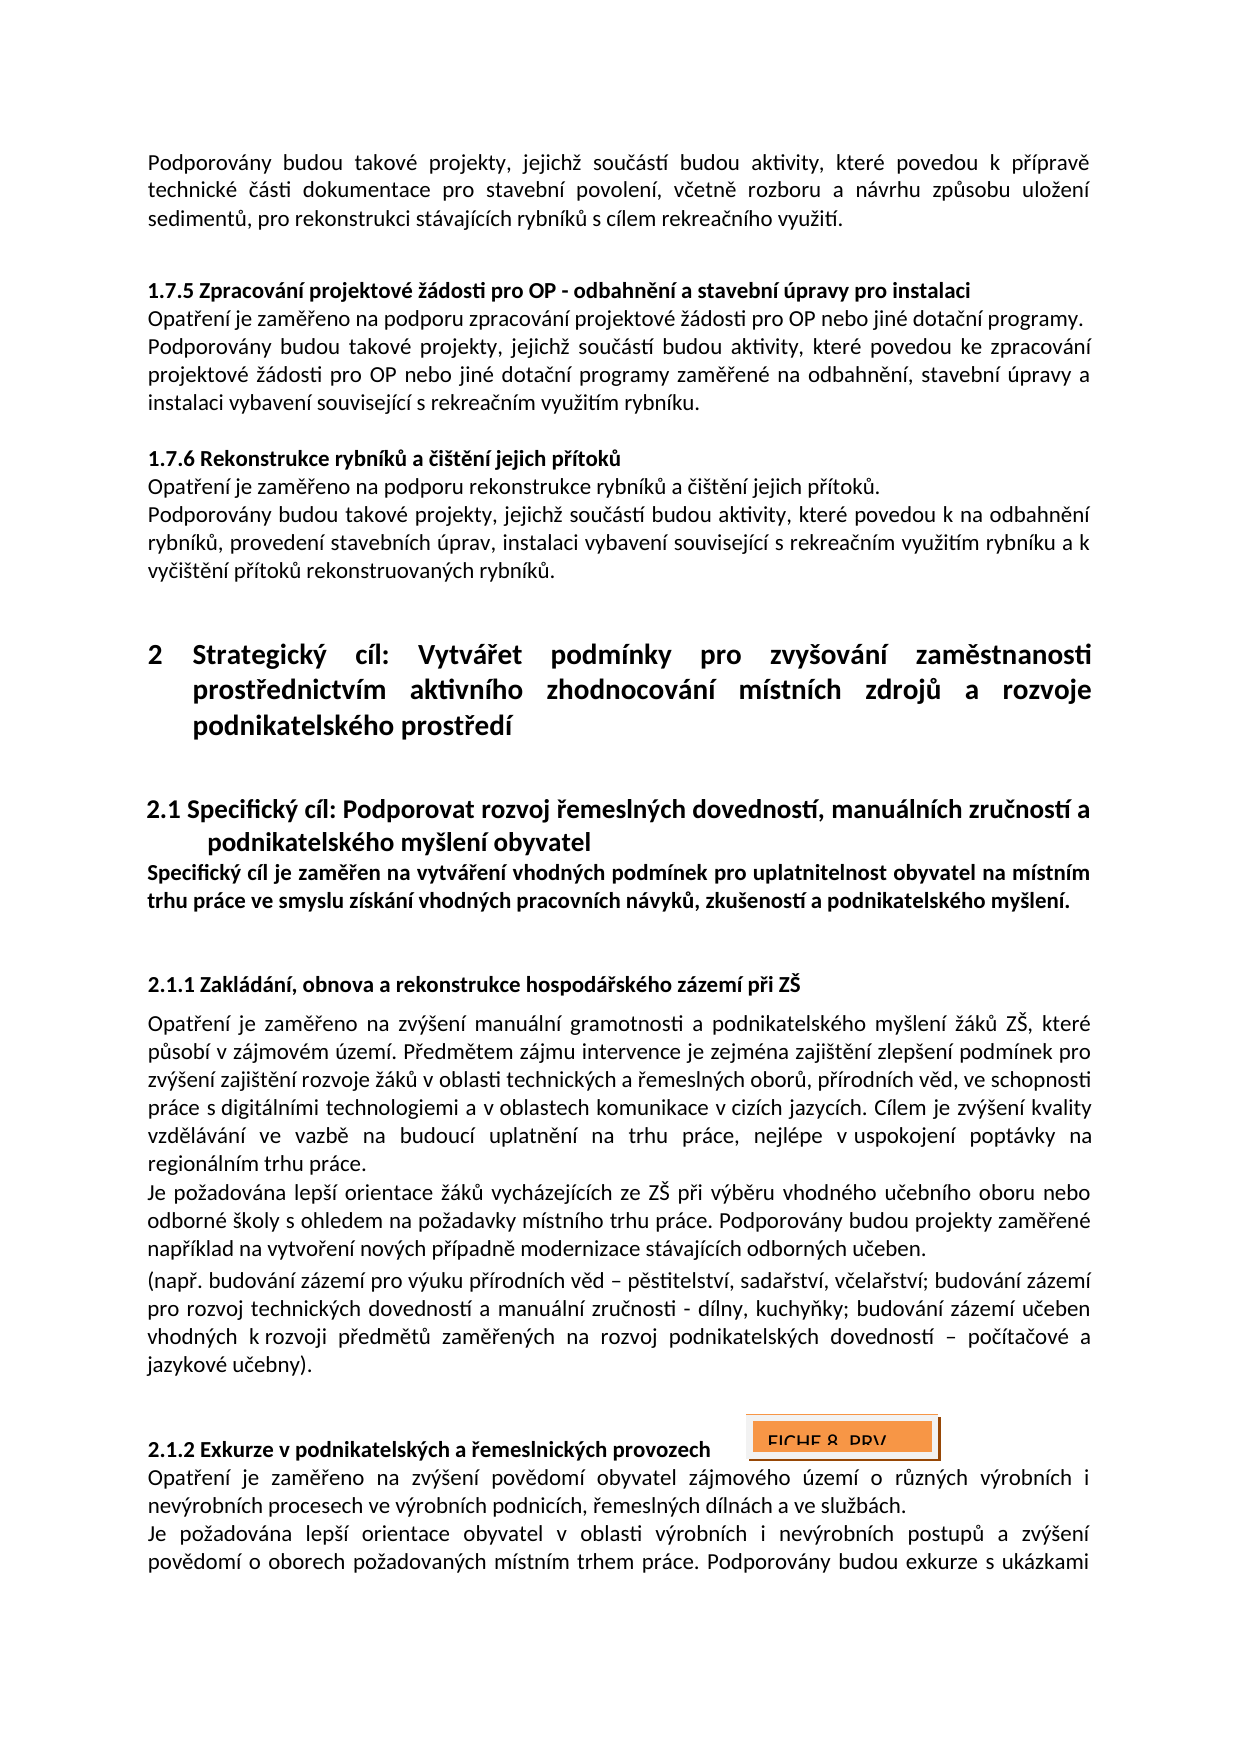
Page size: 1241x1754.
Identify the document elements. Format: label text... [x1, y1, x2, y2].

list Strategický cíl: Vytvářet podmínky pro zvyšování zaměstnanosti prostřednictvím aktivního zhodnocování místních zdrojů a rozvoje podnikatelského prostředí [148, 636, 1093, 743]
text Opatření je zaměřeno na zvýšení manuální gramotnosti a podnikatelského myšlení žáků ZŠ, které působí v zájmovém území. Předmětem zájmu intervence je zejména zajištění zlepšení podmínek pro zvýšení zajištění rozvoje žáků v oblasti technických a řemeslných oborů, přírodních věd, ve schopnosti práce s digitálními technologiemi a v oblastech komunikace v cizích jazycích. Cílem je zvýšení kvality vzdělávání ve vazbě na budoucí uplatnění na trhu práce, nejlépe v uspokojení poptávky na regionálním trhu práce. [148, 1009, 1093, 1178]
text Opatření je zaměřeno na zvýšení povědomí obyvatel zájmového území o různých výrobních i nevýrobních procesech ve výrobních podnicích, řemeslných dílnách a ve službách. [148, 1463, 1091, 1519]
text Podporovány budou takové projekty, jejichž součástí budou aktivity, které povedou k na odbahnění rybníků, provedení stavebních úprav, instalaci vybavení související s rekreačním využitím rybníku a k vyčištění přítoků rekonstruovaných rybníků. [148, 500, 1091, 584]
text Opatření je zaměřeno na podporu zpracování projektové žádosti pro OP nebo jiné dotační programy. [148, 304, 1091, 332]
text 2.1 Specifický cíl: Podporovat rozvoj řemeslných dovedností, manuálních zručností a podnikatelského myšlení obyvatel [146, 792, 1092, 858]
subtitle 2.1.2 Exkurze v podnikatelských a řemeslnických provozech [148, 1435, 1093, 1463]
text Opatření je zaměřeno na podporu rekonstrukce rybníků a čištění jejich přítoků. [148, 472, 1091, 500]
text Specifický cíl je zaměřen na vytváření vhodných podmínek pro uplatnitelnost obyvatel na místním trhu práce ve smyslu získání vhodných pracovních návyků, zkušeností a podnikatelského myšlení. [147, 858, 1092, 914]
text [148, 1519, 1091, 1575]
text Je požadována lepší orientace žáků vycházejících ze ZŠ při výběru vhodného učebního oboru nebo odborné školy s ohledem na požadavky místního trhu práce. Podporovány budou projekty zaměřené například na vytvoření nových případně modernizace stávajících odborných učeben. [147, 1178, 1093, 1262]
text Podporovány budou takové projekty, jejichž součástí budou aktivity, které povedou k přípravě technické části dokumentace pro stavební povolení, včetně rozboru a návrhu způsobu uložení sedimentů, pro rekonstrukci stávajících rybníků s cílem rekreačního využití. [148, 148, 1091, 232]
text (např. budování zázemí pro výuku přírodních věd – pěstitelství, sadařství, včelařství; budování zázemí pro rozvoj technických dovedností a manuální zručnosti - dílny, kuchyňky; budování zázemí učeben vhodných k rozvoji předmětů zaměřených na rozvoj podnikatelských dovedností – počítačové a jazykové učebny). [147, 1266, 1093, 1378]
text 1.7.5 Zpracování projektové žádosti pro OP - odbahnění a stavební úpravy pro instalaci [147, 276, 1092, 304]
text 1.7.6 Rekonstrukce rybníků a čištění jejich přítoků [148, 444, 1093, 472]
text Podporovány budou takové projekty, jejichž součástí budou aktivity, které povedou ke zpracování projektové žádosti pro OP nebo jiné dotační programy zaměřené na odbahnění, stavební úpravy a instalaci vybavení související s rekreačním využitím rybníku. [148, 332, 1093, 416]
subtitle 2.1.1 Zakládání, obnova a rekonstrukce hospodářského zázemí při ZŠ [148, 970, 1093, 998]
